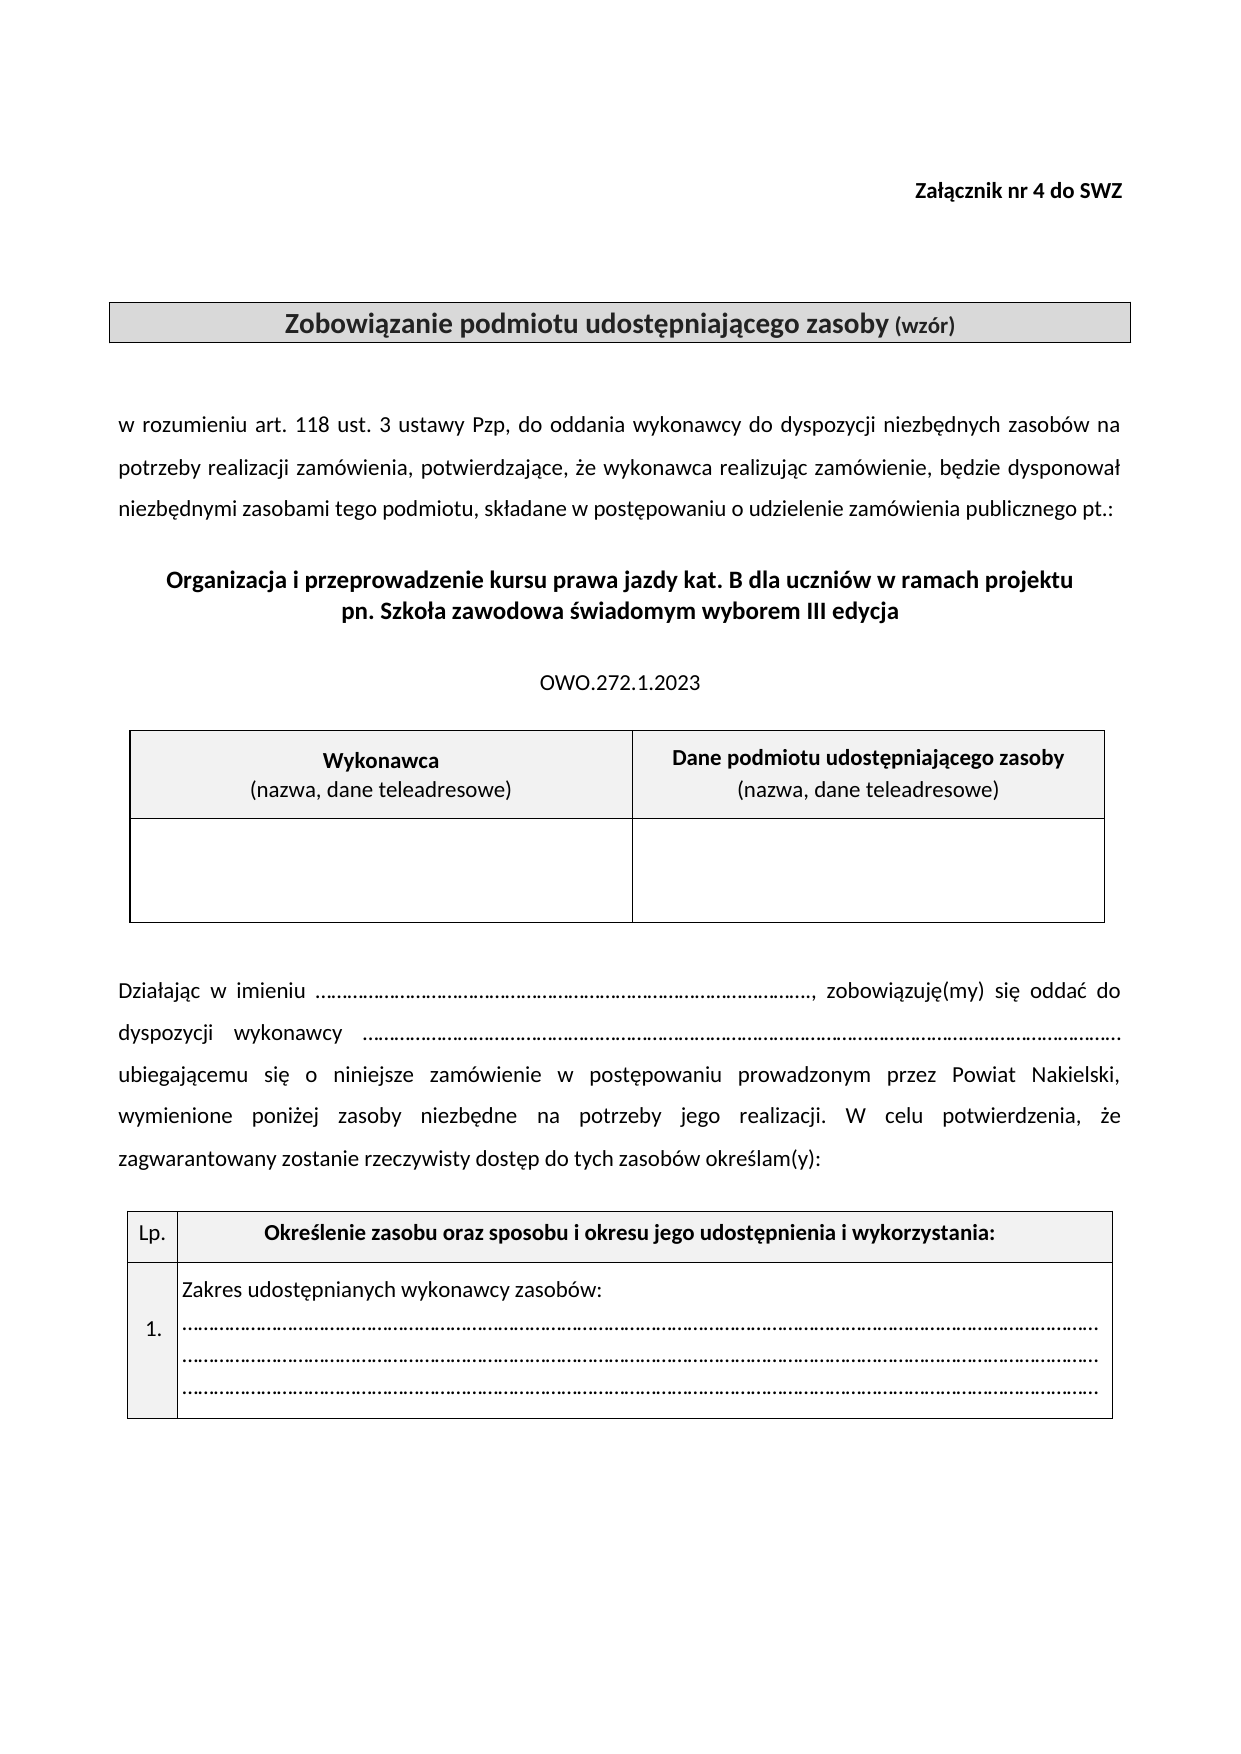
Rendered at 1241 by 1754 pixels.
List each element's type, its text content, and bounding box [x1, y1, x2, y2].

table_cell [131, 819, 632, 922]
text Zobowiązanie podmiotu udostępniającego zasoby (wzór) [110, 303, 1130, 342]
text OWO.272.1.2023 [118, 668, 1122, 696]
text Organizacja i przeprowadzenie kursu prawa jazdy kat. B dla uczniów w ramach projektu [118, 564, 1122, 595]
table_header Lp. [128, 1212, 177, 1262]
text pn. Szkoła zawodowa świadomym wyborem III edycja [118, 595, 1122, 626]
text w rozumieniu art. 118 ust. 3 ustawy Pzp, do oddania wykonawcy do dyspozycji niezbędnych zasobów na potrzeby realizacji zamówienia, potwierdzające, że wykonawca realizując zamówienie, będzie dysponował niezbędnymi zasobami tego podmiotu, składane w postępowaniu o udzielenie zamówienia publicznego pt.: [118, 411, 1122, 523]
table_header Dane podmiotu udostępniającego zasoby (nazwa, dane teleadresowe) [633, 731, 1104, 818]
table_cell [633, 819, 1104, 922]
table_cell 1. [128, 1263, 177, 1418]
table_header Określenie zasobu oraz sposobu i okresu jego udostępnienia i wykorzystania: [178, 1212, 1112, 1262]
table_header Wykonawca (nazwa, dane teleadresowe) [131, 731, 632, 818]
text Załącznik nr 4 do SWZ [215, 176, 1122, 204]
text Działając w imieniu …………………………………………………………………………………., zobowiązuję(my) się oddać do dyspozycji wykonawcy ……………………………………………………………………………………………………………………………… ubiegającemu się o niniejsze zamówienie w postępowaniu prowadzonym przez Powiat Nakielski, wymienione poniżej zasoby niezbędne na potrzeby jego realizacji. W celu potwierdzenia, że zagwarantowany zostanie rzeczywisty dostęp do tych zasobów określam(y): [118, 976, 1122, 1172]
table_cell Zakres udostępnianych wykonawcy zasobów: ………………………………………………………………………………………………………………………………………………………… ………………………………………………………………………………………………………………………………………………………… ………………………………………………………………………………………………………………………………………………………… [178, 1263, 1112, 1418]
